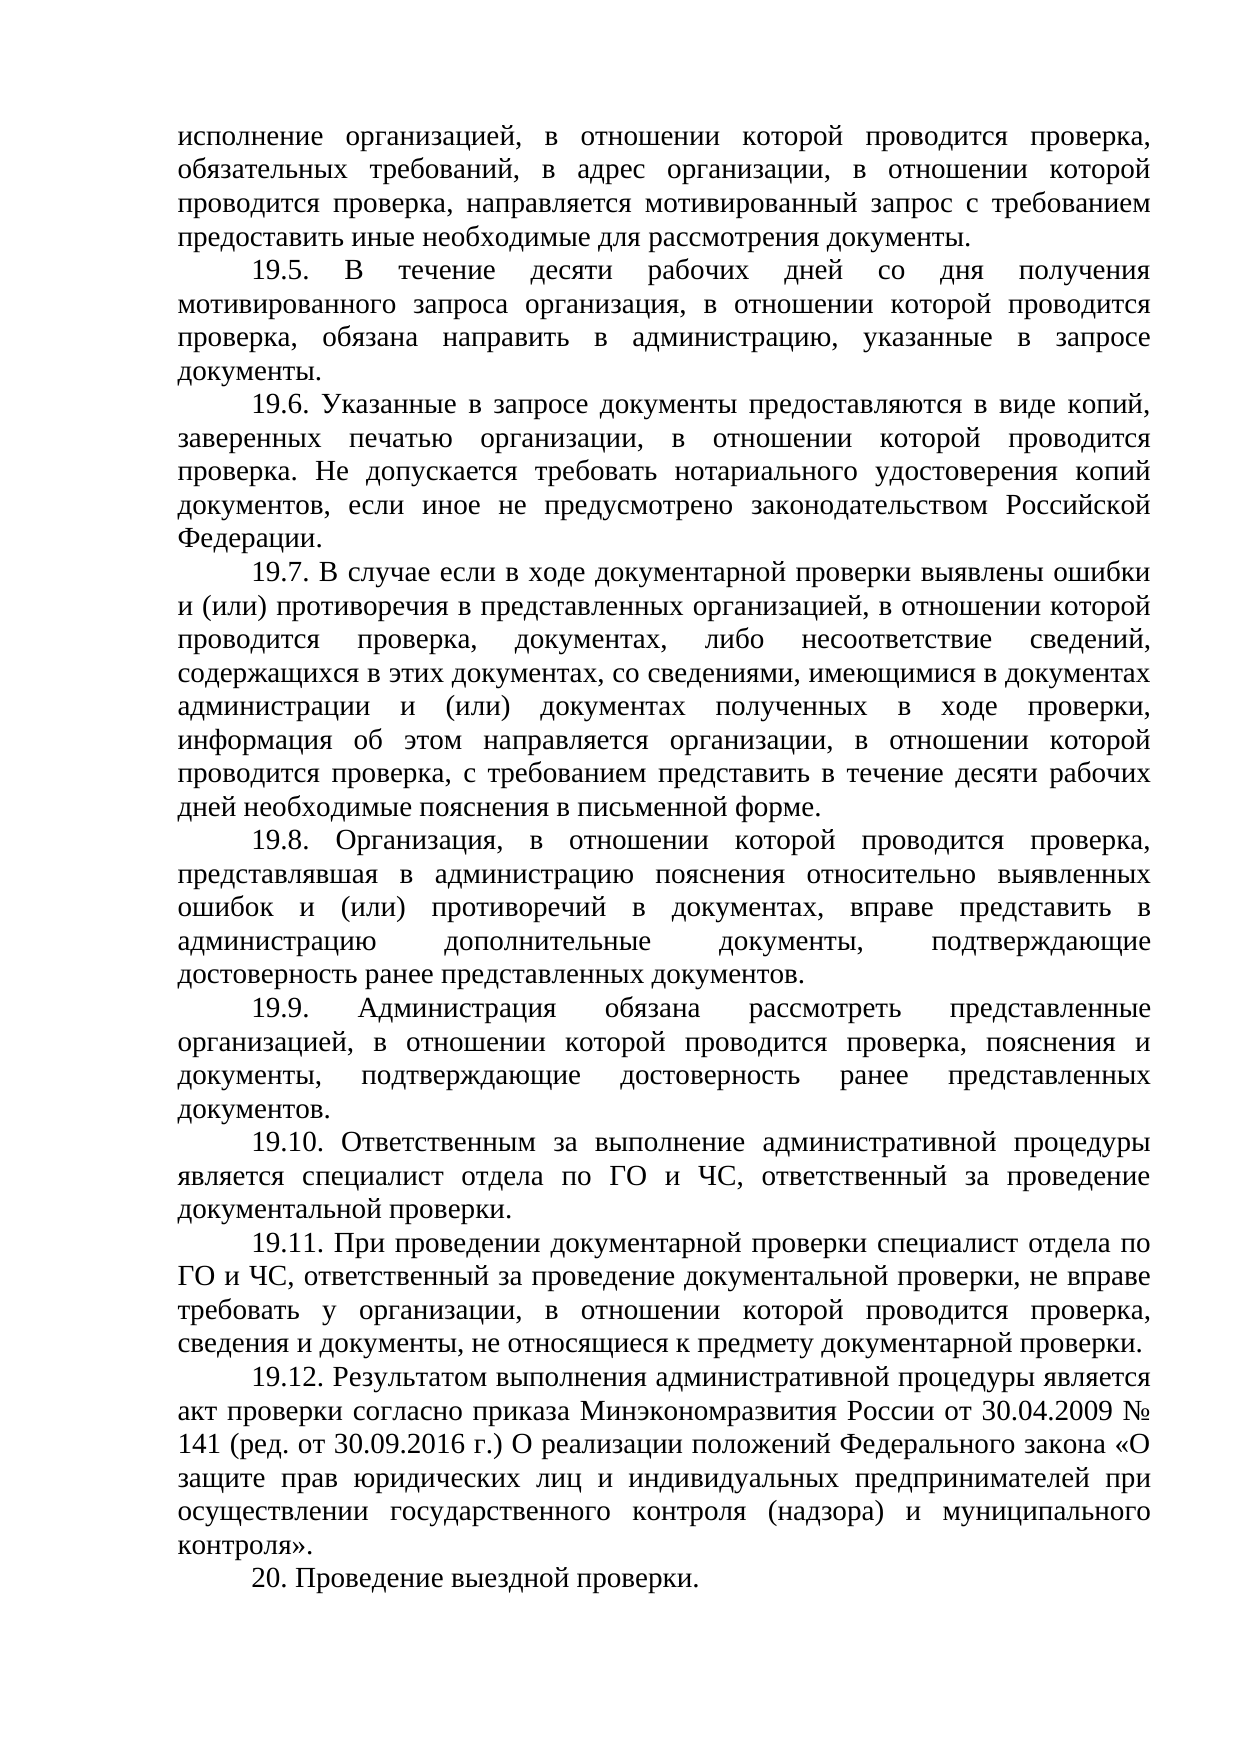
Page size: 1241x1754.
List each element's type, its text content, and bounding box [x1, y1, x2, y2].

text 19.8. Организация, в отношении которой проводится проверка, представлявшая в администрацию пояснения относительно выявленных ошибок и (или) противоречий в документах, вправе представить в администрацию дополнительные документы, подтверждающие достоверность ранее представленных документов. [177, 822, 1152, 990]
text 19.6. Указанные в запросе документы предоставляются в виде копий, заверенных печатью организации, в отношении которой проводится проверка. Не допускается требовать нотариального удостоверения копий документов, если иное не предусмотрено законодательством Российской Федерации. [177, 386, 1152, 554]
text 19.12. Результатом выполнения административной процедуры является акт проверки согласно приказа Минэкономразвития России от 30.04.2009 № 141 (ред. от 30.09.2016 г.) О реализации положений Федерального закона «О защите прав юридических лиц и индивидуальных предпринимателей при осуществлении государственного контроля (надзора) и муниципального контроля». [177, 1359, 1152, 1560]
text 19.10. Ответственным за выполнение административной процедуры является специалист отдела по ГО и ЧС, ответственный за проведение документальной проверки. [177, 1124, 1152, 1225]
text 19.5. В течение десяти рабочих дней со дня получения мотивированного запроса организация, в отношении которой проводится проверка, обязана направить в администрацию, указанные в запросе документы. [177, 252, 1152, 386]
text 19.11. При проведении документарной проверки специалист отдела по ГО и ЧС, ответственный за проведение документальной проверки, не вправе требовать у организации, в отношении которой проводится проверка, сведения и документы, не относящиеся к предмету документарной проверки. [177, 1225, 1152, 1359]
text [177, 118, 1152, 252]
text 19.9. Администрация обязана рассмотреть представленные организацией, в отношении которой проводится проверка, пояснения и документы, подтверждающие достоверность ранее представленных документов. [177, 990, 1152, 1124]
text 20. Проведение выездной проверки. [177, 1560, 1152, 1594]
text 19.7. В случае если в ходе документарной проверки выявлены ошибки и (или) противоречия в представленных организацией, в отношении которой проводится проверка, документах, либо несоответствие сведений, содержащихся в этих документах, со сведениями, имеющимися в документах администрации и (или) документах полученных в ходе проверки, информация об этом направляется организации, в отношении которой проводится проверка, с требованием представить в течение десяти рабочих дней необходимые пояснения в письменной форме. [177, 554, 1152, 822]
